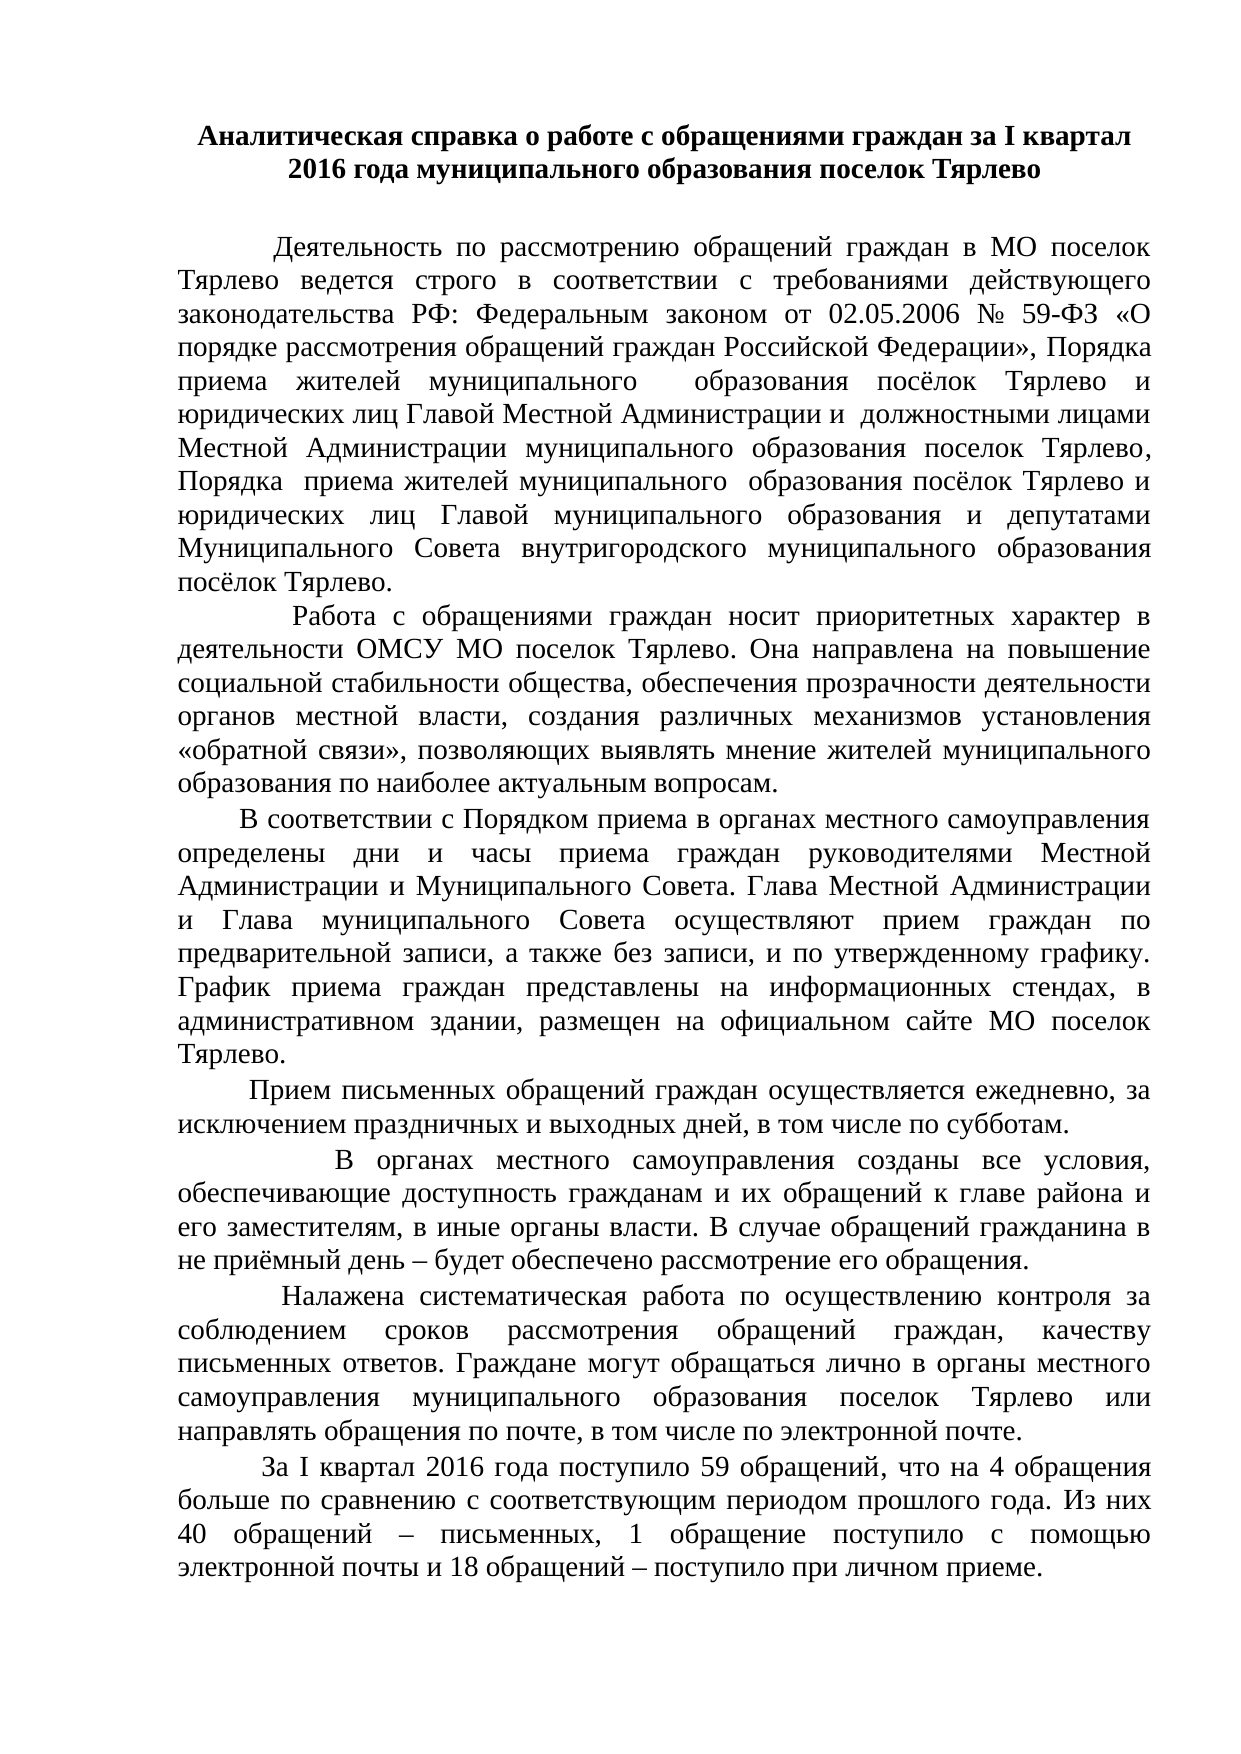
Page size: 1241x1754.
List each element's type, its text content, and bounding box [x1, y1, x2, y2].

text Налажена систематическая работа по осуществлению контроля за соблюдением сроков рассмотрения обращений граждан, качеству письменных ответов. Граждане могут обращаться лично в органы местного самоуправления муниципального образования поселок Тярлево или направлять обращения по почте, в том числе по электронной почте. [177, 1278, 1152, 1446]
text В органах местного самоуправления созданы все условия, обеспечивающие доступность гражданам и их обращений к главе района и его заместителям, в иные органы власти. В случае обращений гражданина в не приёмный день – будет обеспечено рассмотрение его обращения. [177, 1142, 1152, 1276]
text Прием письменных обращений граждан осуществляется ежедневно, за исключением праздничных и выходных дней, в том числе по субботам. [177, 1072, 1152, 1139]
text В соответствии с Порядком приема в органах местного самоуправления определены дни и часы приема граждан руководителями Местной Администрации и Муниципального Совета. Глава Местной Администрации и Глава муниципального Совета осуществляют прием граждан по предварительной записи, а также без записи, и по утвержденному графику. График приема граждан представлены на информационных стендах, в административном здании, размещен на официальном сайте МО поселок Тярлево. [177, 801, 1152, 1070]
text За I квартал 2016 года поступило 59 обращений, что на 4 обращения больше по сравнению с соответствующим периодом прошлого года. Из них 40 обращений – письменных, 1 обращение поступило с помощью электронной почты и 18 обращений – поступило при личном приеме. [177, 1449, 1152, 1583]
text Аналитическая справка о работе с обращениями граждан за I квартал 2016 года муниципального образования поселок Тярлево [177, 118, 1152, 185]
text Работа с обращениями граждан носит приоритетных характер в деятельности ОМСУ МО поселок Тярлево. Она направлена на повышение социальной стабильности общества, обеспечения прозрачности деятельности органов местной власти, создания различных механизмов установления «обратной связи», позволяющих выявлять мнение жителей муниципального образования по наиболее актуальным вопросам. [177, 598, 1152, 799]
text Деятельность по рассмотрению обращений граждан в МО поселок Тярлево ведется строго в соответствии с требованиями действующего законодательства РФ: Федеральным законом от 02.05.2006 № 59-ФЗ «О порядке рассмотрения обращений граждан Российской Федерации», Порядка приема жителей муниципального образования посёлок Тярлево и юридических лиц Главой Местной Администрации и должностными лицами Местной Администрации муниципального образования поселок Тярлево, Порядка приема жителей муниципального образования посёлок Тярлево и юридических лиц Главой муниципального образования и депутатами Муниципального Совета внутригородского муниципального образования посёлок Тярлево. [177, 229, 1152, 598]
